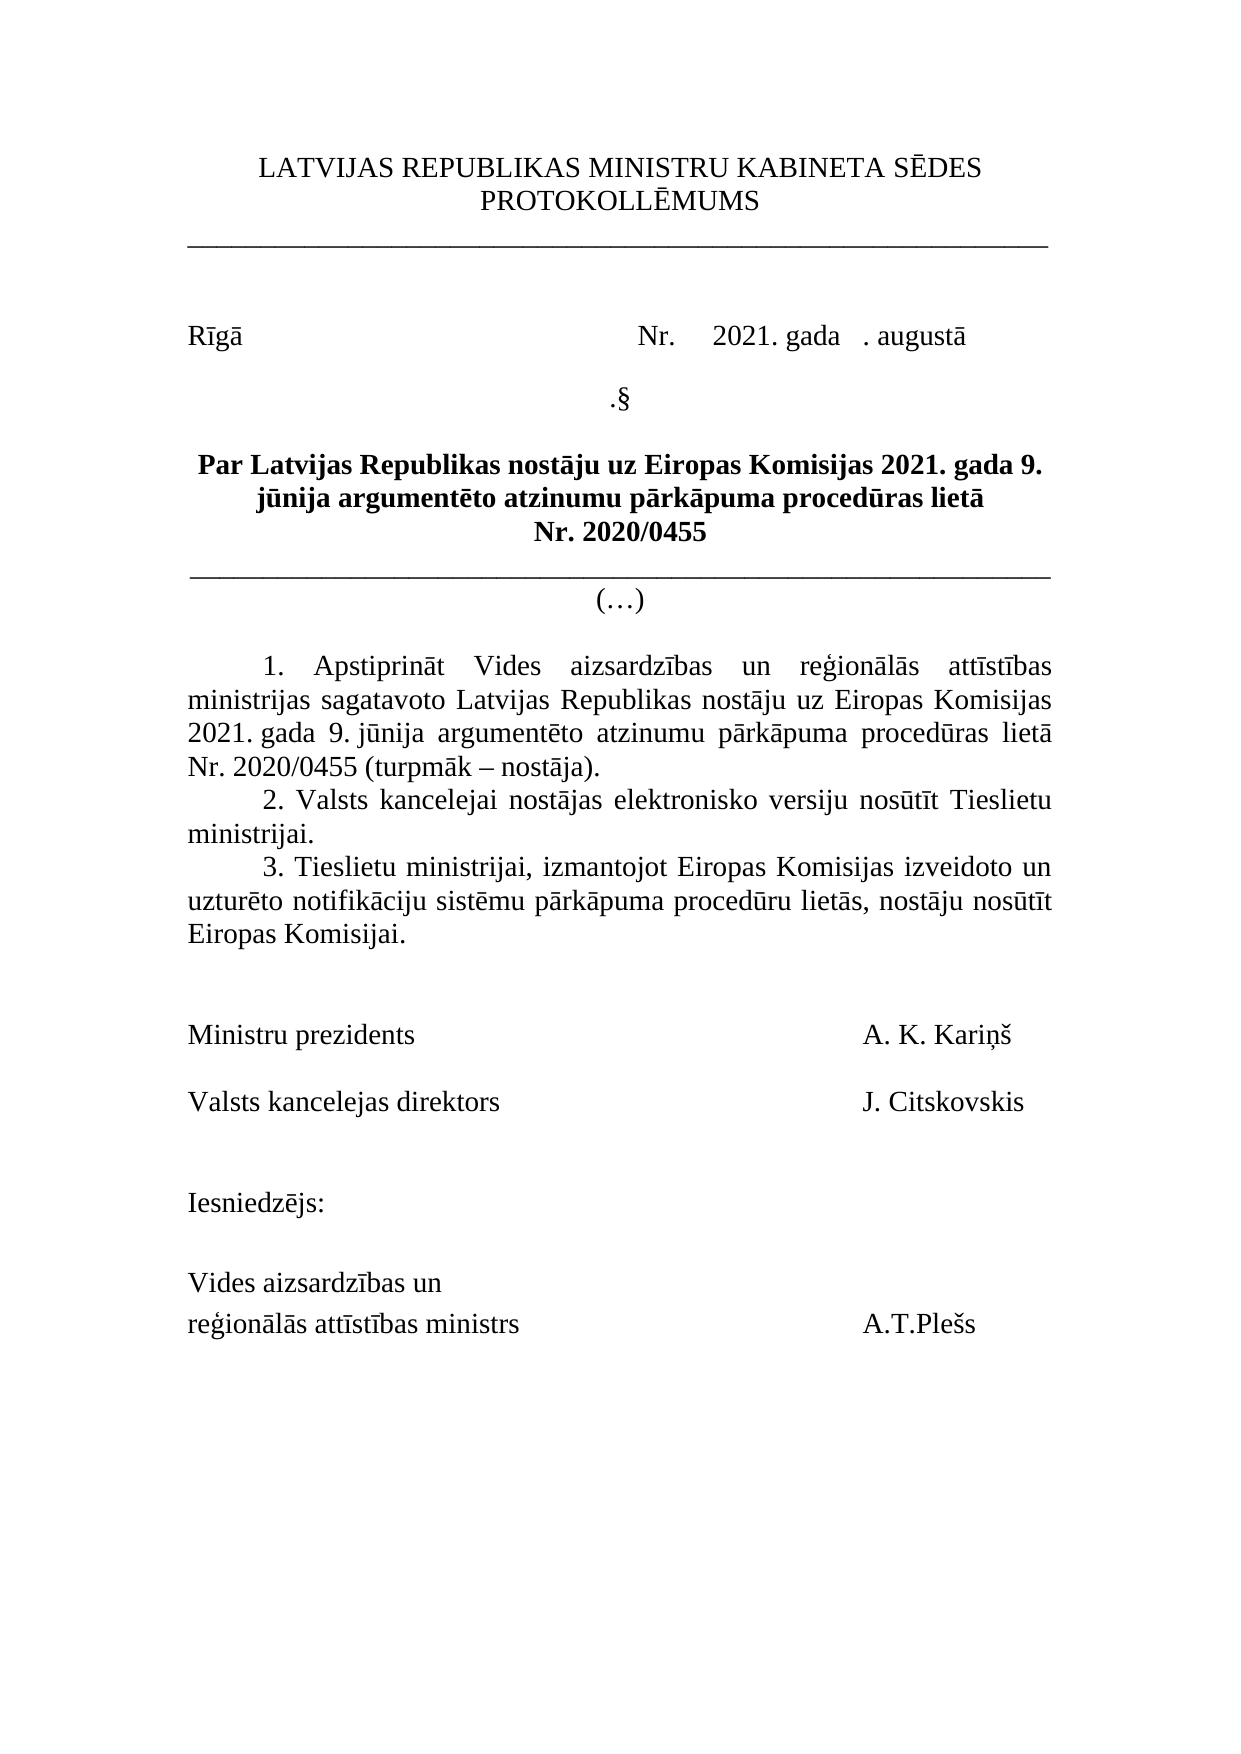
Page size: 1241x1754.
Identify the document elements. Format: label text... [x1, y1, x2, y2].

title ___________________________________________________________ [187, 217, 1053, 251]
text ___________________________________________________________ [187, 548, 1053, 581]
text Iesniedzējs: [187, 1185, 1053, 1218]
subtitle Rīgā Nr. 2021. gada . augustā [187, 318, 1053, 351]
text reģionālās attīstības ministrs A.T.Plešs [187, 1306, 1053, 1339]
text 3. Tieslietu ministrijai, izmantojot Eiropas Komisijas izveidoto un uzturēto notifikāciju sistēmu pārkāpuma procedūru lietās, nostāju nosūtīt Eiropas Komisijai. [187, 849, 1053, 950]
text 1. Apstiprināt Vides aizsardzības un reģionālās attīstības ministrijas sagatavoto Latvijas Republikas nostāju uz Eiropas Komisijas 2021. gada 9. jūnija argumentēto atzinumu pārkāpuma procedūras lietā Nr. 2020/0455 (turpmāk – nostāja). [187, 648, 1053, 782]
text (…) [187, 581, 1053, 615]
text 2. Valsts kancelejai nostājas elektronisko versiju nosūtīt Tieslietu ministrijai. [187, 782, 1053, 849]
title PROTOKOLLĒMUMS [187, 183, 1053, 217]
subtitle .§ [187, 380, 1053, 413]
text Valsts kancelejas direktors J. Citskovskis [187, 1084, 1053, 1118]
text Par Latvijas Republikas nostāju uz Eiropas Komisijas 2021. gada 9. jūnija argumentēto atzinumu pārkāpuma procedūras lietā Nr. 2020/0455 [187, 447, 1053, 548]
text Vides aizsardzības un [187, 1265, 1053, 1298]
text Ministru prezidents A. K. Kariņš [187, 1017, 1053, 1051]
title LATVIJAS REPUBLIKAS MINISTRU KABINETA SĒDES [187, 150, 1053, 183]
